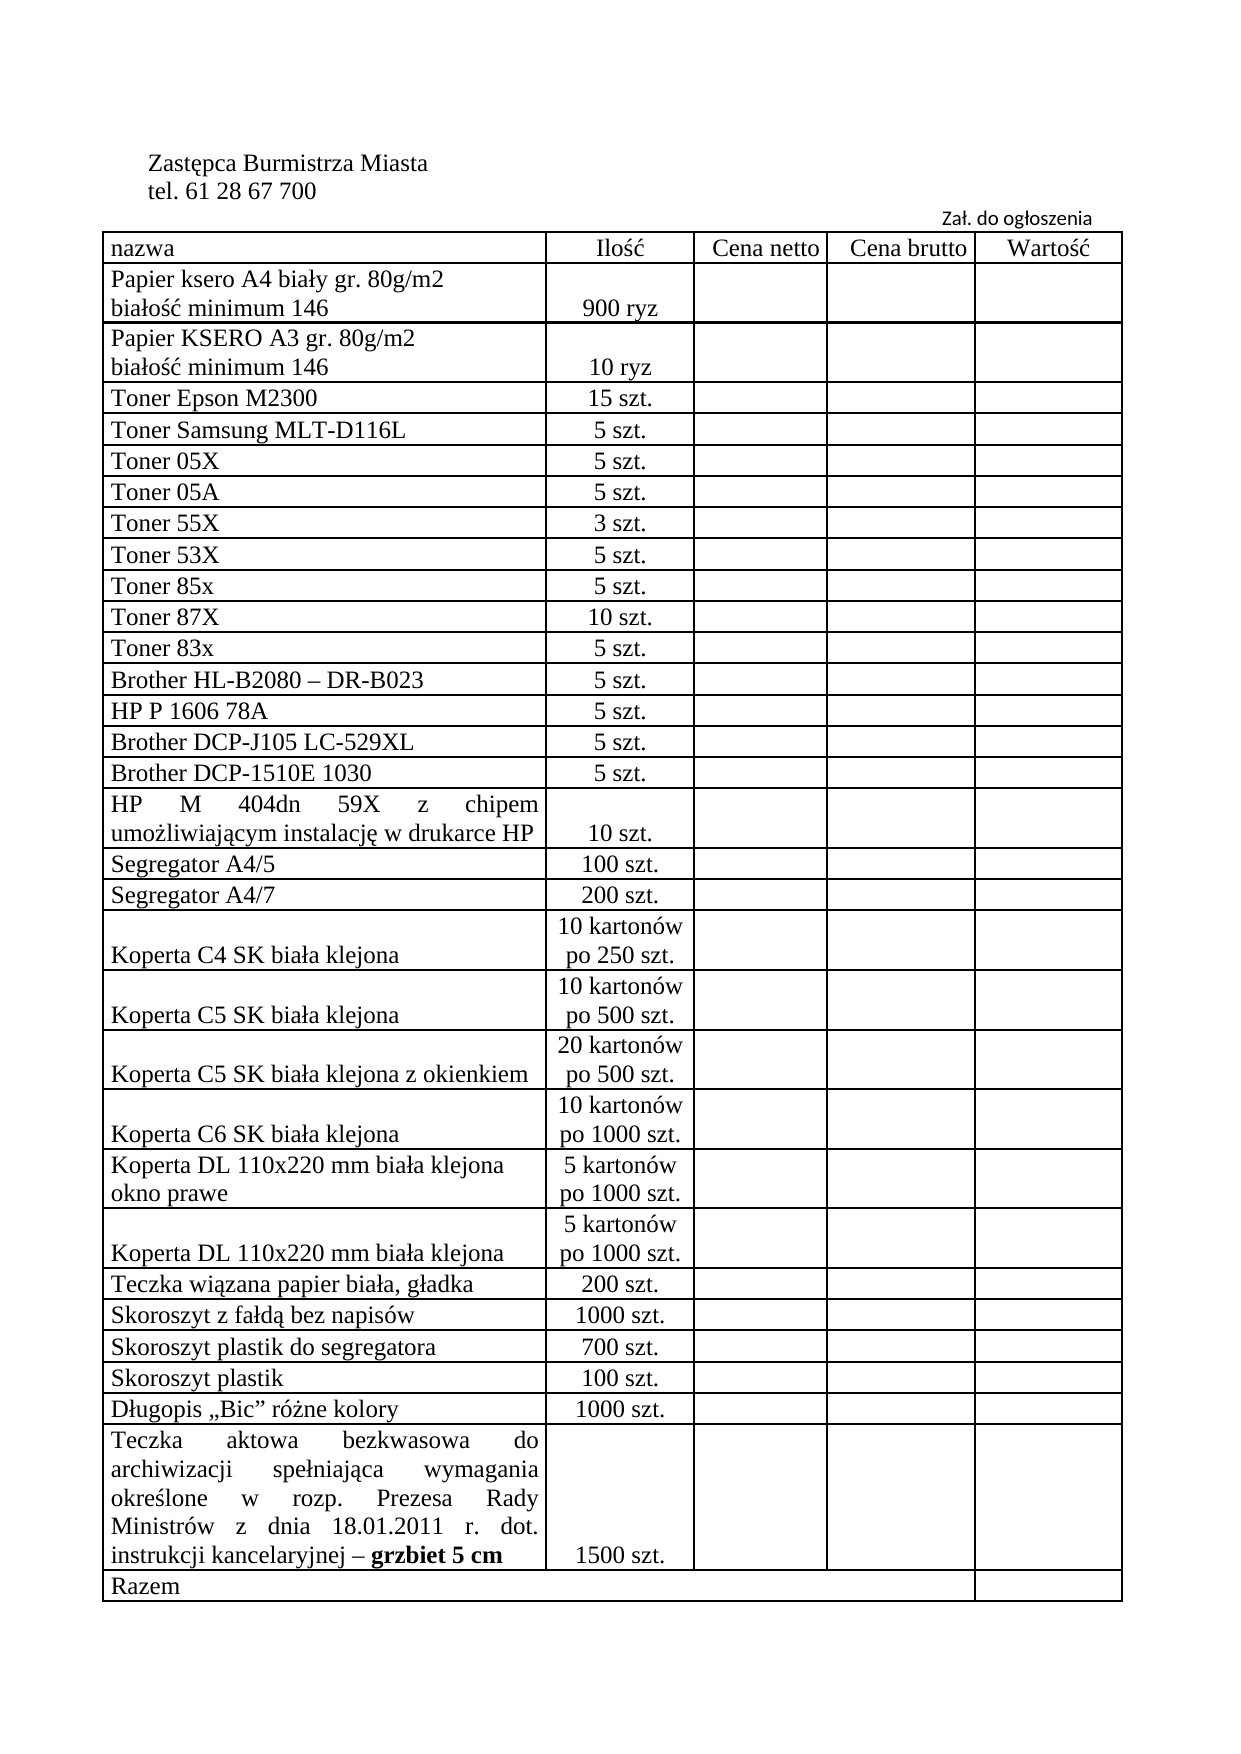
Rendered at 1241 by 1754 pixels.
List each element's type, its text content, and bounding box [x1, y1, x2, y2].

table_cell Toner 53X [104, 539, 545, 568]
table_cell [976, 477, 1121, 506]
table_cell Segregator A4/7 [104, 880, 545, 909]
table_cell 5 kartonów po 1000 szt. [547, 1150, 693, 1207]
table_cell [976, 971, 1121, 1028]
table_cell Teczka wiązana papier biała, gładka [104, 1269, 545, 1298]
table_cell [976, 539, 1121, 568]
table_cell HP M 404dn 59X z chipem umożliwiającym instalację w drukarce HP [104, 789, 545, 847]
table_cell [828, 971, 974, 1028]
table_cell Papier KSERO A3 gr. 80g/m2 białość minimum 146 [104, 324, 545, 381]
table_cell 3 szt. [547, 508, 693, 537]
table_cell [976, 789, 1121, 847]
table_cell [695, 383, 826, 412]
table_cell Długopis „Bic” różne kolory [104, 1394, 545, 1423]
table_cell Koperta DL 110x220 mm biała klejona okno prawe [104, 1150, 545, 1207]
table_cell 10 ryz [547, 324, 693, 381]
table_cell [828, 264, 974, 321]
table_cell 10 kartonów po 500 szt. [547, 971, 693, 1028]
table_cell Brother DCP-1510E 1030 [104, 758, 545, 787]
table_cell [828, 633, 974, 662]
table_cell Skoroszyt plastik [104, 1363, 545, 1392]
table_cell 100 szt. [547, 849, 693, 878]
table_cell [695, 602, 826, 631]
table_cell Toner 55X [104, 508, 545, 537]
table_cell [828, 1331, 974, 1361]
table_cell [976, 1031, 1121, 1088]
table_cell [828, 911, 974, 969]
table_cell [828, 1394, 974, 1423]
table_cell [828, 383, 974, 412]
table_cell [976, 1363, 1121, 1392]
table_cell Toner 87X [104, 602, 545, 631]
table_cell [976, 571, 1121, 600]
table_cell Teczka aktowa bezkwasowa do archiwizacji spełniająca wymagania określone w rozp. Prezesa Rady Ministrów z dnia 18.01.2011 r. dot. instrukcji kancelaryjnej – grzbiet 5 cm [104, 1425, 545, 1569]
table_header Cena netto [695, 233, 826, 262]
text tel. 61 28 67 700 [148, 176, 1093, 205]
table_cell [976, 324, 1121, 381]
table_cell [695, 789, 826, 847]
table_cell [976, 1300, 1121, 1329]
table_cell 5 szt. [547, 727, 693, 756]
table_cell [695, 1394, 826, 1423]
table_cell [976, 264, 1121, 321]
table_header nazwa [104, 233, 545, 262]
table_header Wartość [976, 233, 1121, 262]
table_cell [695, 971, 826, 1028]
table_cell Razem [104, 1571, 974, 1600]
table_cell Brother DCP-J105 LC-529XL [104, 727, 545, 756]
table_cell [695, 758, 826, 787]
table_cell [695, 539, 826, 568]
table_cell [828, 539, 974, 568]
table_cell 100 szt. [547, 1363, 693, 1392]
table_cell [695, 324, 826, 381]
table_cell 700 szt. [547, 1331, 693, 1361]
text Zał. do ogłoszenia [148, 205, 1093, 231]
table_cell [695, 1425, 826, 1569]
table_cell [828, 664, 974, 693]
table_cell [828, 1363, 974, 1392]
table_cell 10 szt. [547, 789, 693, 847]
table_cell [976, 696, 1121, 725]
table_cell [695, 664, 826, 693]
table_header Ilość [547, 233, 693, 262]
table_cell [828, 758, 974, 787]
table_cell [695, 264, 826, 321]
table_cell [828, 571, 974, 600]
table_cell 5 szt. [547, 758, 693, 787]
table_cell [828, 727, 974, 756]
table_cell [695, 1090, 826, 1148]
table_cell [695, 1209, 826, 1267]
table_cell [695, 633, 826, 662]
table_cell [695, 880, 826, 909]
table_cell 5 szt. [547, 477, 693, 506]
table_cell [828, 414, 974, 443]
table_cell [976, 383, 1121, 412]
table_cell [976, 446, 1121, 475]
table_cell [976, 880, 1121, 909]
table_cell [976, 758, 1121, 787]
table_cell [695, 1150, 826, 1207]
table_cell [828, 602, 974, 631]
table_cell [828, 880, 974, 909]
table_cell [828, 324, 974, 381]
table_cell [976, 414, 1121, 443]
table_header Cena brutto [828, 233, 974, 262]
table_cell [828, 1209, 974, 1267]
table_cell [695, 1363, 826, 1392]
table_cell [828, 1150, 974, 1207]
table_cell 5 szt. [547, 414, 693, 443]
table_cell Papier ksero A4 biały gr. 80g/m2 białość minimum 146 [104, 264, 545, 321]
table_cell Toner Epson M2300 [104, 383, 545, 412]
table_cell 1000 szt. [547, 1394, 693, 1423]
table_cell [695, 1269, 826, 1298]
table_cell Koperta DL 110x220 mm biała klejona [104, 1209, 545, 1267]
table_cell [828, 696, 974, 725]
table_cell [828, 477, 974, 506]
table_cell 5 szt. [547, 633, 693, 662]
table_cell [976, 1090, 1121, 1148]
table_cell 900 ryz [547, 264, 693, 321]
table_cell [976, 1269, 1121, 1298]
table_cell 1500 szt. [547, 1425, 693, 1569]
table_cell Toner 05X [104, 446, 545, 475]
table_cell [695, 1031, 826, 1088]
table_cell 5 szt. [547, 539, 693, 568]
table_cell 5 szt. [547, 664, 693, 693]
table_cell [695, 911, 826, 969]
table_cell [695, 849, 826, 878]
table_cell 10 kartonów po 250 szt. [547, 911, 693, 969]
table_cell [976, 1394, 1121, 1423]
table_cell 10 szt. [547, 602, 693, 631]
table_cell 5 szt. [547, 446, 693, 475]
table_cell Skoroszyt z fałdą bez napisów [104, 1300, 545, 1329]
table_cell [695, 414, 826, 443]
table_cell [828, 1269, 974, 1298]
table_cell Koperta C5 SK biała klejona [104, 971, 545, 1028]
table_cell Koperta C6 SK biała klejona [104, 1090, 545, 1148]
table_cell [976, 664, 1121, 693]
table_cell 20 kartonów po 500 szt. [547, 1031, 693, 1088]
table_cell 5 szt. [547, 571, 693, 600]
table_cell 5 kartonów po 1000 szt. [547, 1209, 693, 1267]
table_cell [828, 1090, 974, 1148]
table_cell [976, 727, 1121, 756]
table_cell 5 szt. [547, 696, 693, 725]
table_cell Toner 85x [104, 571, 545, 600]
table_cell [976, 1209, 1121, 1267]
table_cell [695, 1300, 826, 1329]
table_cell Skoroszyt plastik do segregatora [104, 1331, 545, 1361]
table_cell [976, 1425, 1121, 1569]
table_cell [976, 508, 1121, 537]
table_cell [976, 602, 1121, 631]
table_cell Toner 05A [104, 477, 545, 506]
table_cell Koperta C4 SK biała klejona [104, 911, 545, 969]
table_cell [695, 696, 826, 725]
table_cell [828, 849, 974, 878]
table_cell [828, 1300, 974, 1329]
table_cell Segregator A4/5 [104, 849, 545, 878]
table_cell [976, 911, 1121, 969]
text Zastępca Burmistrza Miasta [148, 148, 1093, 176]
table_cell Brother HL-B2080 – DR-B023 [104, 664, 545, 693]
table_cell [976, 633, 1121, 662]
table_cell 10 kartonów po 1000 szt. [547, 1090, 693, 1148]
table_cell [976, 849, 1121, 878]
table_cell [976, 1331, 1121, 1361]
table_cell 200 szt. [547, 880, 693, 909]
table_cell 200 szt. [547, 1269, 693, 1298]
table_cell [695, 571, 826, 600]
table_cell [828, 1031, 974, 1088]
table_cell [695, 508, 826, 537]
table_cell [695, 1331, 826, 1361]
table_cell [695, 446, 826, 475]
table_cell [828, 446, 974, 475]
table_cell HP P 1606 78A [104, 696, 545, 725]
table_cell [976, 1571, 1121, 1600]
table_cell [828, 508, 974, 537]
table_cell [828, 789, 974, 847]
table_cell [695, 727, 826, 756]
table_cell Koperta C5 SK biała klejona z okienkiem [104, 1031, 545, 1088]
table_cell [695, 477, 826, 506]
table_cell Toner 83x [104, 633, 545, 662]
table_cell 15 szt. [547, 383, 693, 412]
table_cell [828, 1425, 974, 1569]
table_cell [976, 1150, 1121, 1207]
table_cell Toner Samsung MLT-D116L [104, 414, 545, 443]
table_cell 1000 szt. [547, 1300, 693, 1329]
